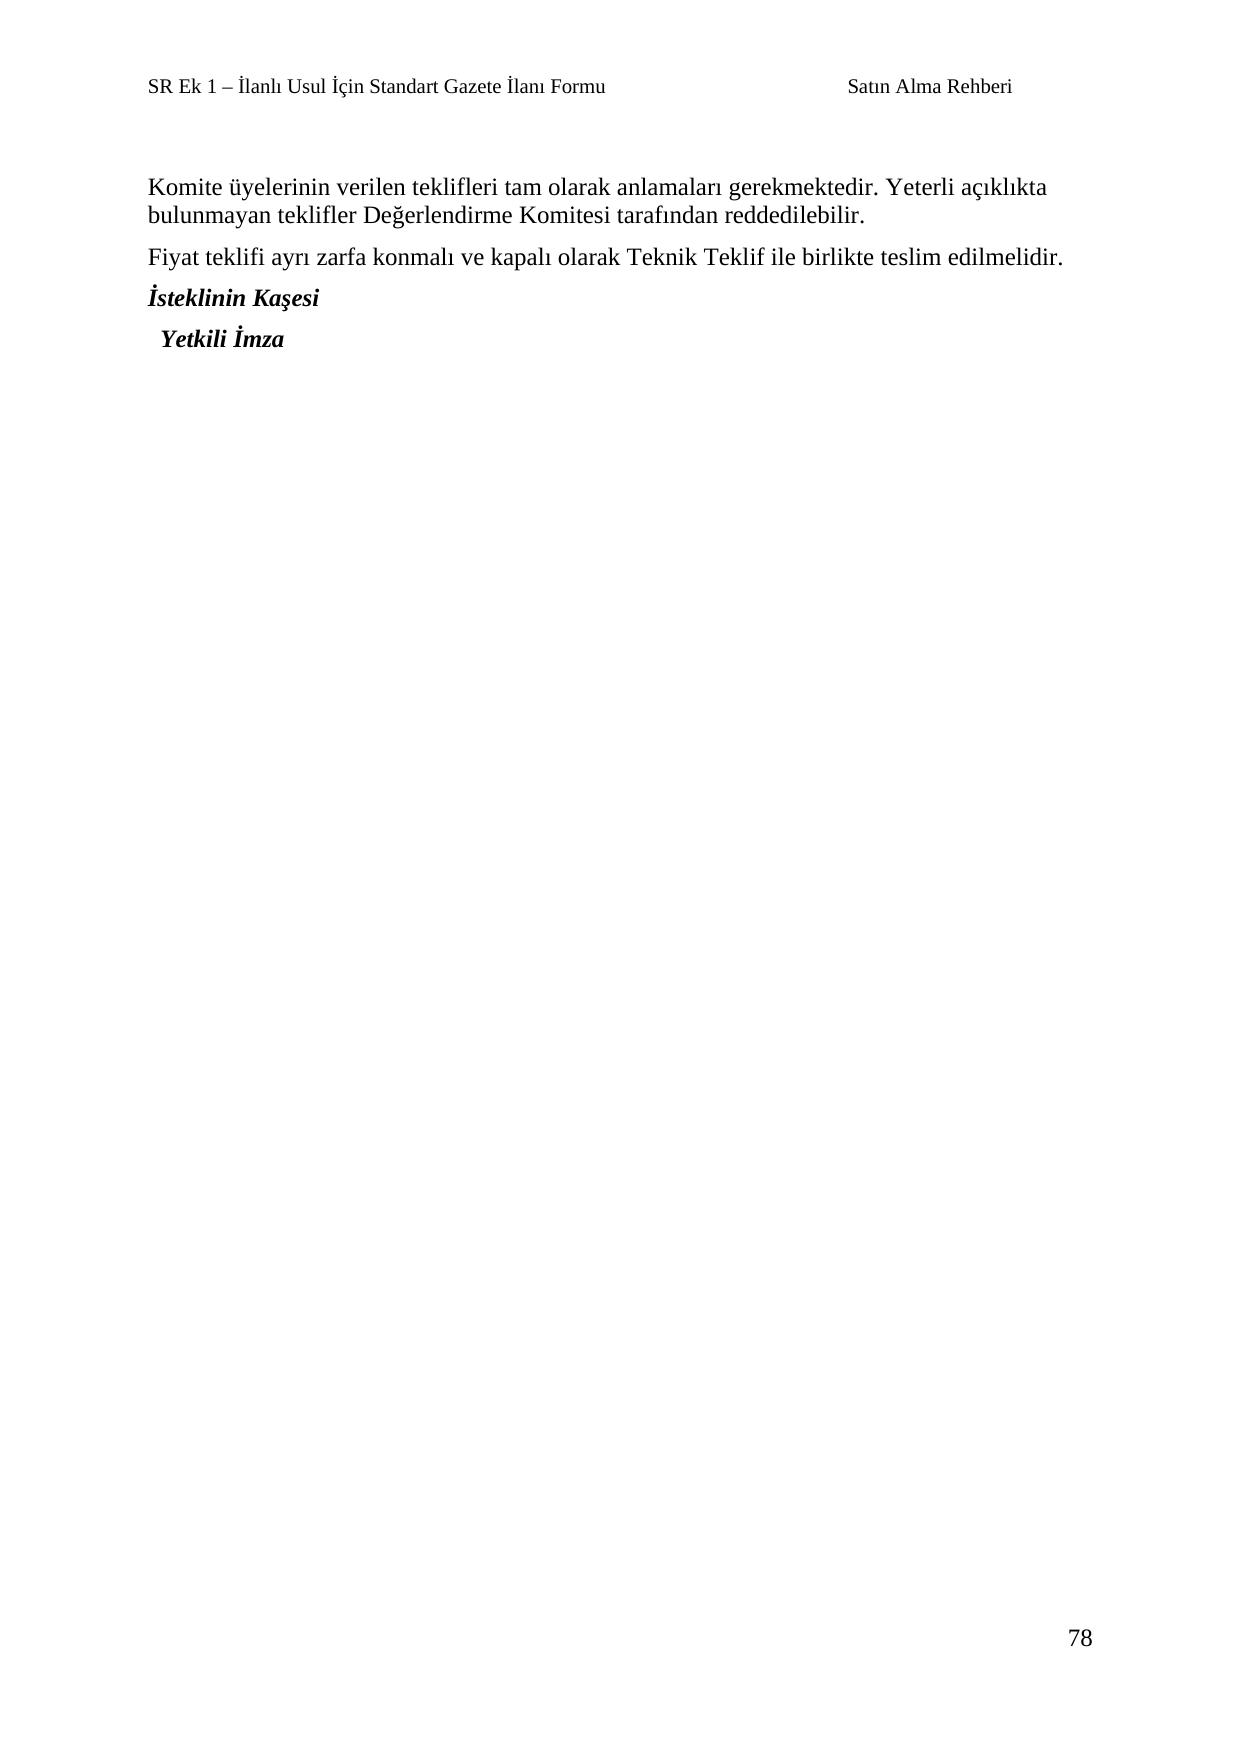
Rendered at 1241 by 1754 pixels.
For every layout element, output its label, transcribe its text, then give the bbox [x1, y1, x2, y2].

text İsteklinin Kaşesi [148, 283, 1093, 312]
text Komite üyelerinin verilen teklifleri tam olarak anlamaları gerekmektedir. Yeterli açıklıkta bulunmayan teklifler Değerlendirme Komitesi tarafından reddedilebilir. [148, 172, 1093, 229]
text Yetkili İmza [148, 324, 1093, 353]
text Fiyat teklifi ayrı zarfa konmalı ve kapalı olarak Teknik Teklif ile birlikte teslim edilmelidir. [148, 242, 1093, 271]
